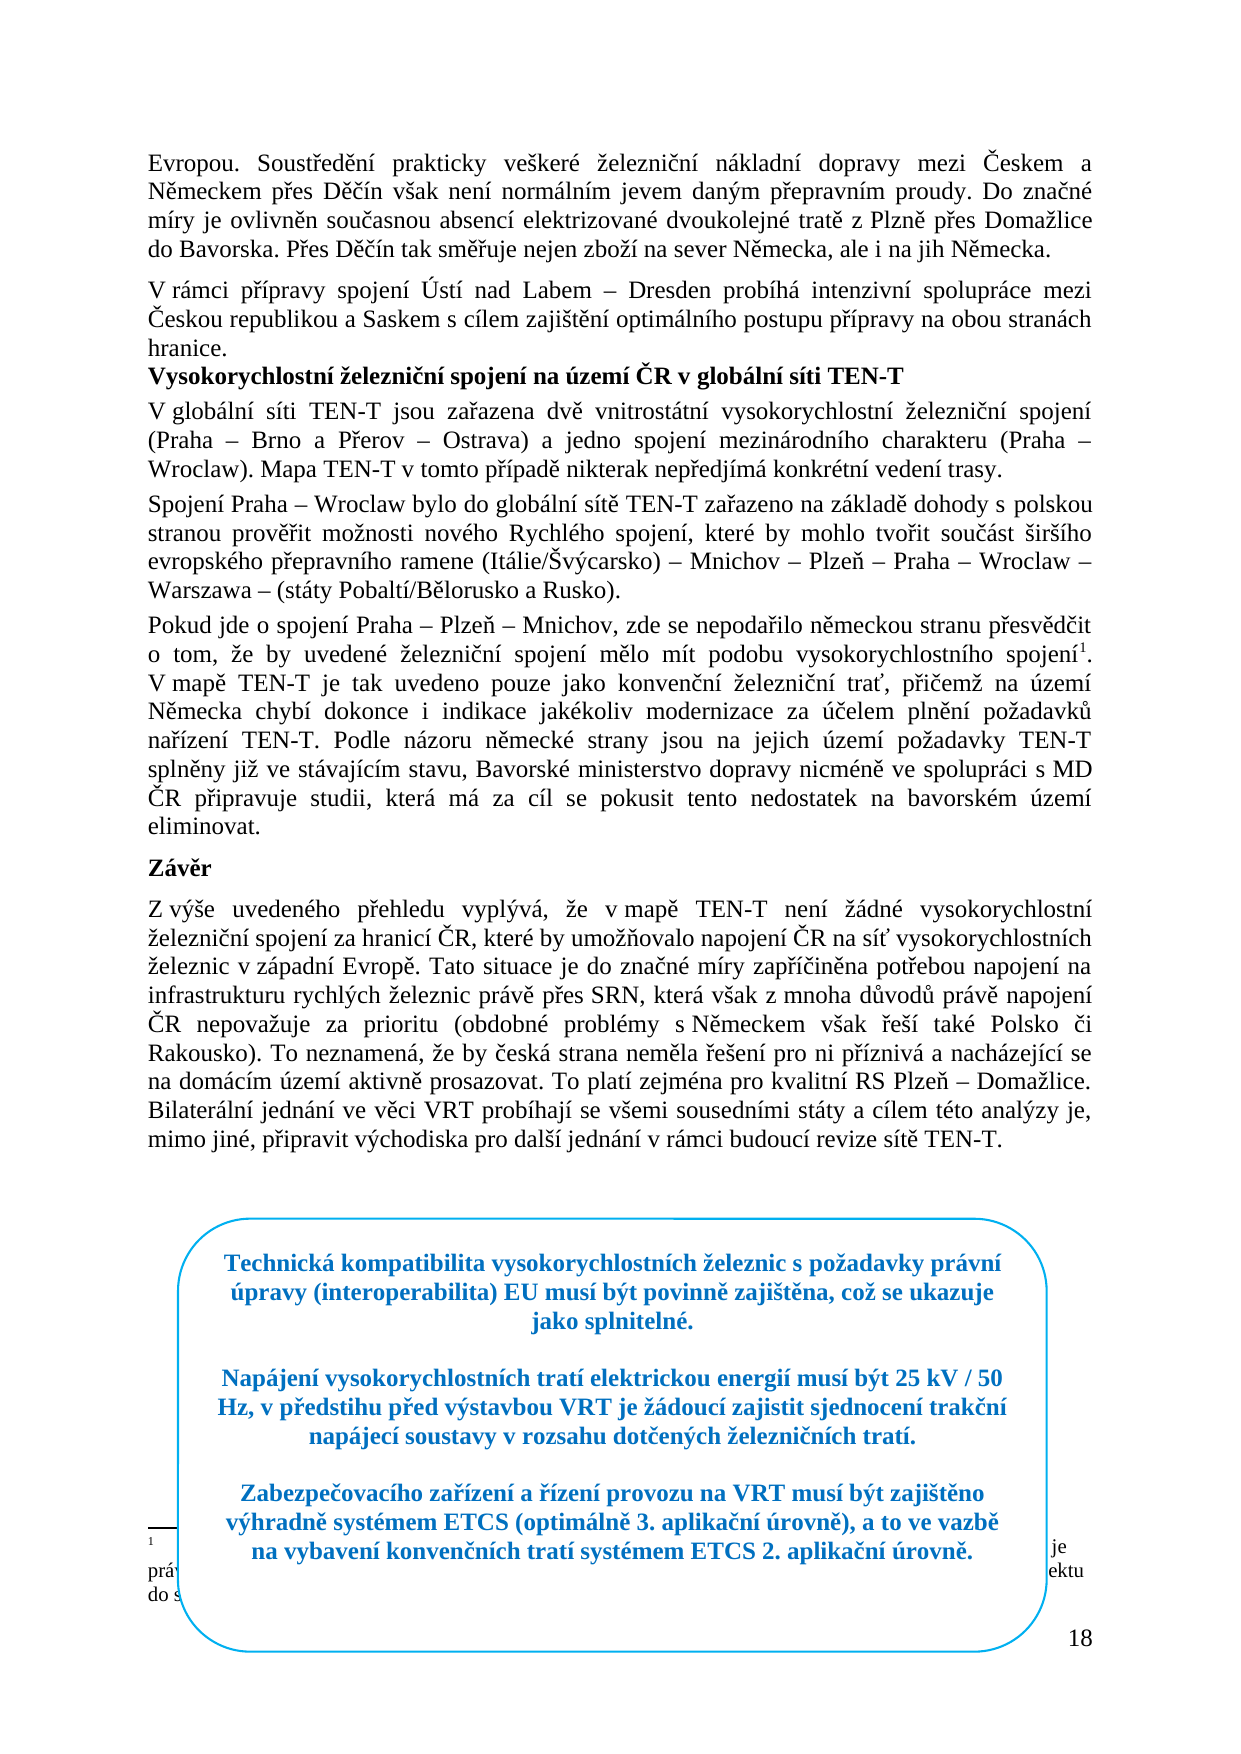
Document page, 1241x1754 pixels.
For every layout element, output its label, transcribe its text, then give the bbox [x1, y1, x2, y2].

text Vysokorychlostní železniční spojení na území ČR v globální síti TEN-T [148, 361, 1093, 390]
text V rámci přípravy spojení Ústí nad Labem – Dresden probíhá intenzivní spolupráce mezi Českou republikou a Saskem s cílem zajištění optimálního postupu přípravy na obou stranách hranice. [148, 275, 1093, 361]
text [148, 148, 1093, 263]
text Pokud jde o spojení Praha – Plzeň – Mnichov, zde se nepodařilo německou stranu přesvědčit o tom, že by uvedené železniční spojení mělo mít podobu vysokorychlostního spojení. V mapě TEN-T je tak uvedeno pouze jako konvenční železniční trať, přičemž na území Německa chybí dokonce i indikace jakékoliv modernizace za účelem plnění požadavků nařízení TEN-T. Podle názoru německé strany jsou na jejich území požadavky TEN-T splněny již ve stávajícím stavu, Bavorské ministerstvo dopravy nicméně ve spolupráci s MD ČR připravuje studii, která má za cíl se pokusit tento nedostatek na bavorském území eliminovat. [148, 610, 1093, 840]
text Spojení Praha – Wroclaw bylo do globální sítě TEN-T zařazeno na základě dohody s polskou stranou prověřit možnosti nového Rychlého spojení, které by mohlo tvořit součást širšího evropského přepravního ramene (Itálie/Švýcarsko) – Mnichov – Plzeň – Praha – Wroclaw – Warszawa – (státy Pobaltí/Bělorusko a Rusko). [148, 489, 1093, 604]
text Z výše uvedeného přehledu vyplývá, že v mapě TEN-T není žádné vysokorychlostní železniční spojení za hranicí ČR, které by umožňovalo napojení ČR na síť vysokorychlostních železnic v západní Evropě. Tato situace je do značné míry zapříčiněna potřebou napojení na infrastrukturu rychlých železnic právě přes SRN, která však z mnoha důvodů právě napojení ČR nepovažuje za prioritu (obdobné problémy s Německem však řeší také Polsko či Rakousko). To neznamená, že by česká strana neměla řešení pro ni příznivá a nacházející se na domácím území aktivně prosazovat. To platí zejména pro kvalitní RS Plzeň – Domažlice. Bilaterální jednání ve věci VRT probíhají se všemi sousedními státy a cílem této analýzy je, mimo jiné, připravit východiska pro další jednání v rámci budoucí revize sítě TEN-T. [148, 894, 1093, 1153]
text V globální síti TEN-T jsou zařazena dvě vnitrostátní vysokorychlostní železniční spojení (Praha – Brno a Přerov – Ostrava) a jedno spojení mezinárodního charakteru (Praha – Wroclaw). Mapa TEN-T v tomto případě nikterak nepředjímá konkrétní vedení trasy. [148, 396, 1093, 483]
text Závěr [148, 853, 1093, 881]
